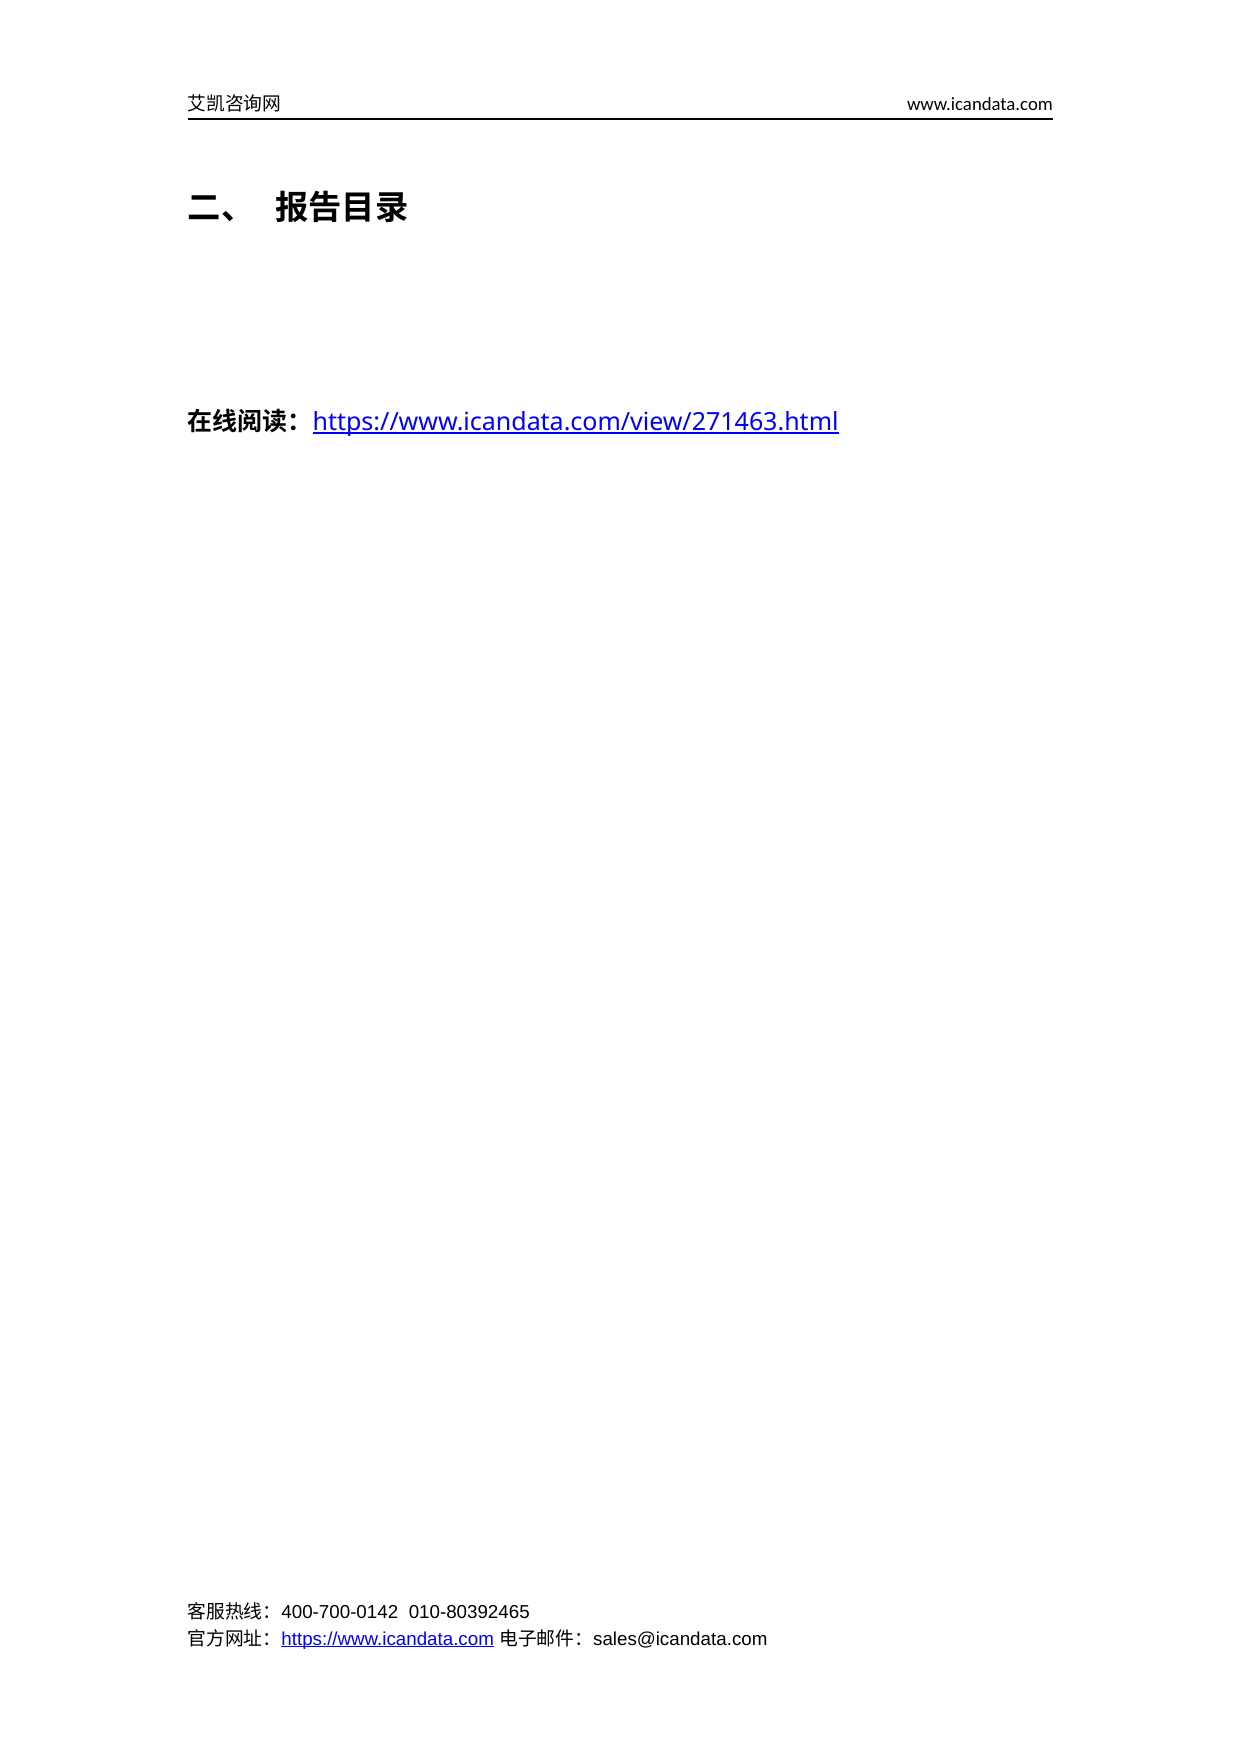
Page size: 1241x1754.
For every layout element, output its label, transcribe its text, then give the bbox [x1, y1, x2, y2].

text 在线阅读：https://www.icandata.com/view/271463.html [187, 387, 1053, 452]
subtitle 报告目录 [187, 172, 1053, 237]
